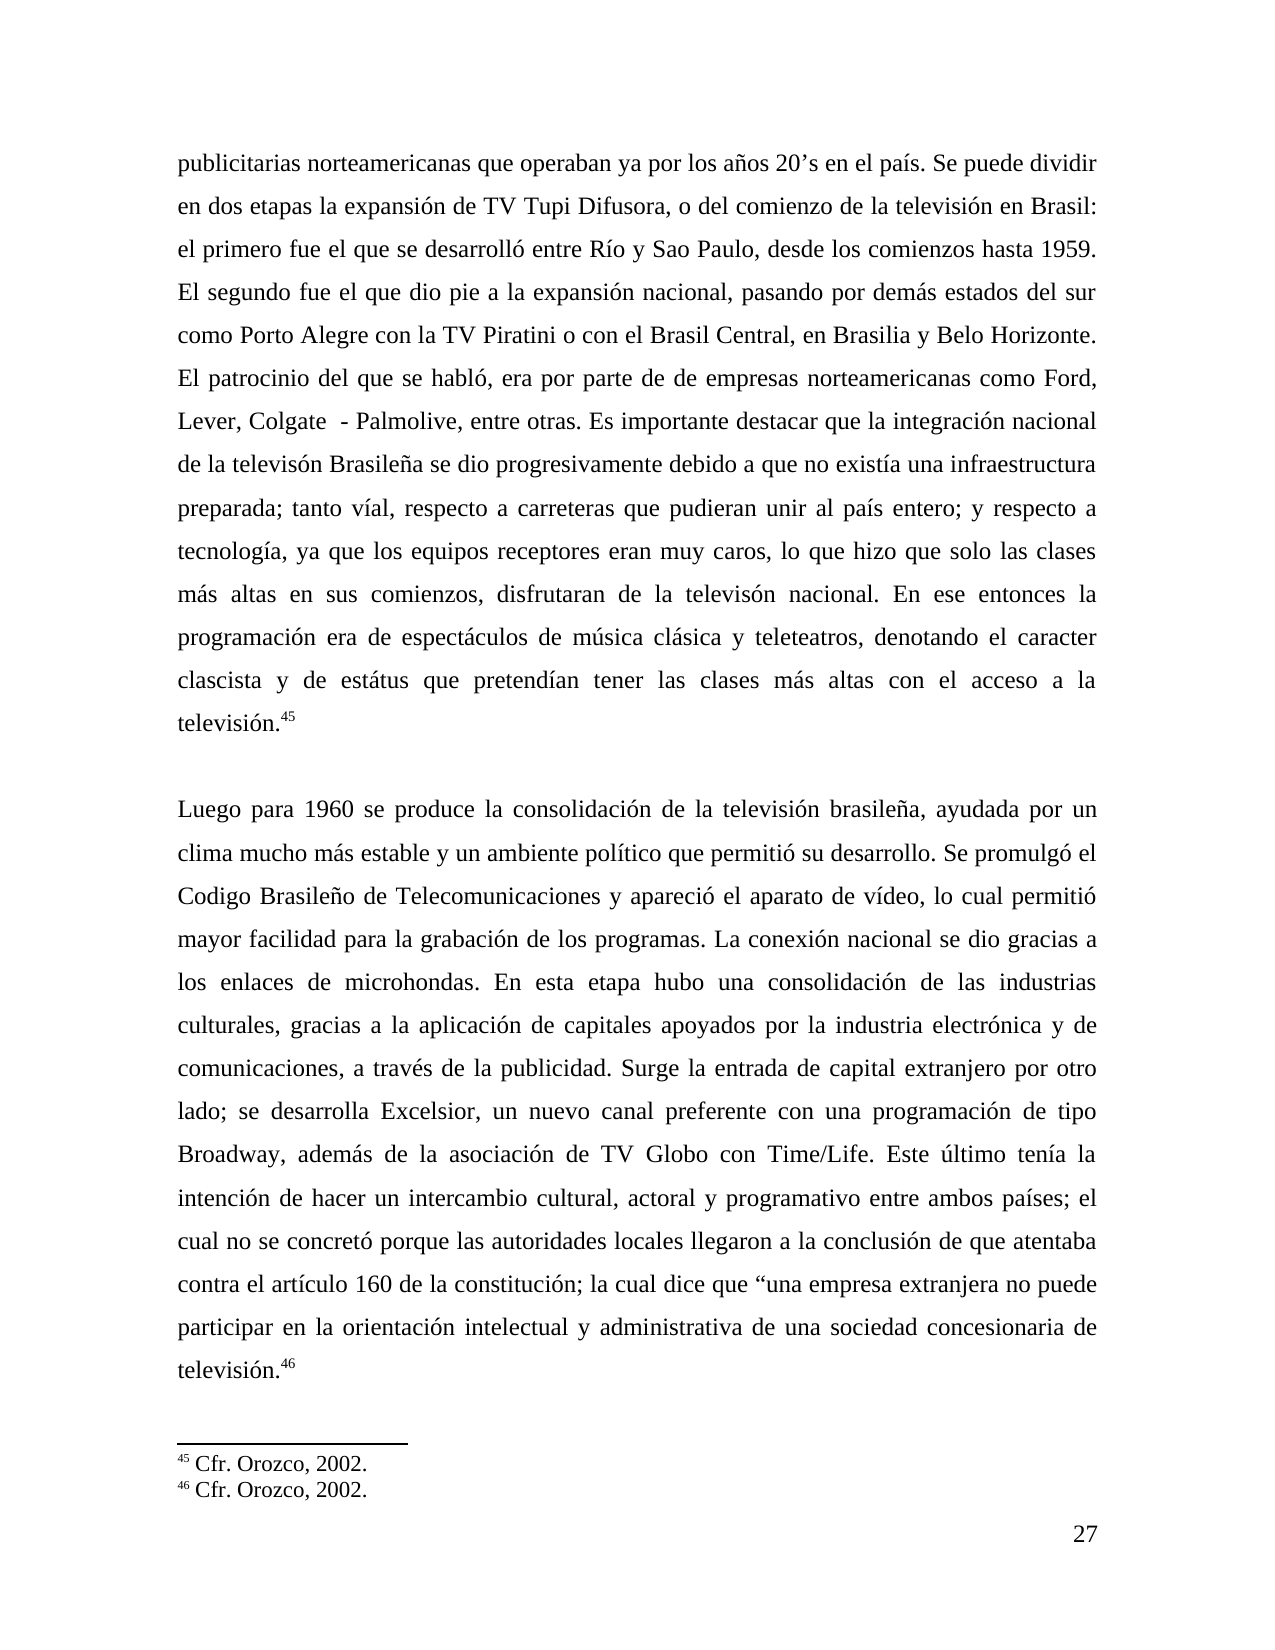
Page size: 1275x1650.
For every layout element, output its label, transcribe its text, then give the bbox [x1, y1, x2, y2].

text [177, 148, 1098, 737]
text Luego para 1960 se produce la consolidación de la televisión brasileña, ayudada por un clima mucho más estable y un ambiente político que permitió su desarrollo. Se promulgó el Codigo Brasileño de Telecomunicaciones y apareció el aparato de vídeo, lo cual permitió mayor facilidad para la grabación de los programas. La conexión nacional se dio gracias a los enlaces de microhondas. En esta etapa hubo una consolidación de las industrias culturales, gracias a la aplicación de capitales apoyados por la industria electrónica y de comunicaciones, a través de la publicidad. Surge la entrada de capital extranjero por otro lado; se desarrolla Excelsior, un nuevo canal preferente con una programación de tipo Broadway, además de la asociación de TV Globo con Time/Life. Este último tenía la intención de hacer un intercambio cultural, actoral y programativo entre ambos países; el cual no se concretó porque las autoridades locales llegaron a la conclusión de que atentaba contra el artículo 160 de la constitución; la cual dice que “una empresa extranjera no puede participar en la orientación intelectual y administrativa de una sociedad concesionaria de televisión. [177, 794, 1098, 1384]
